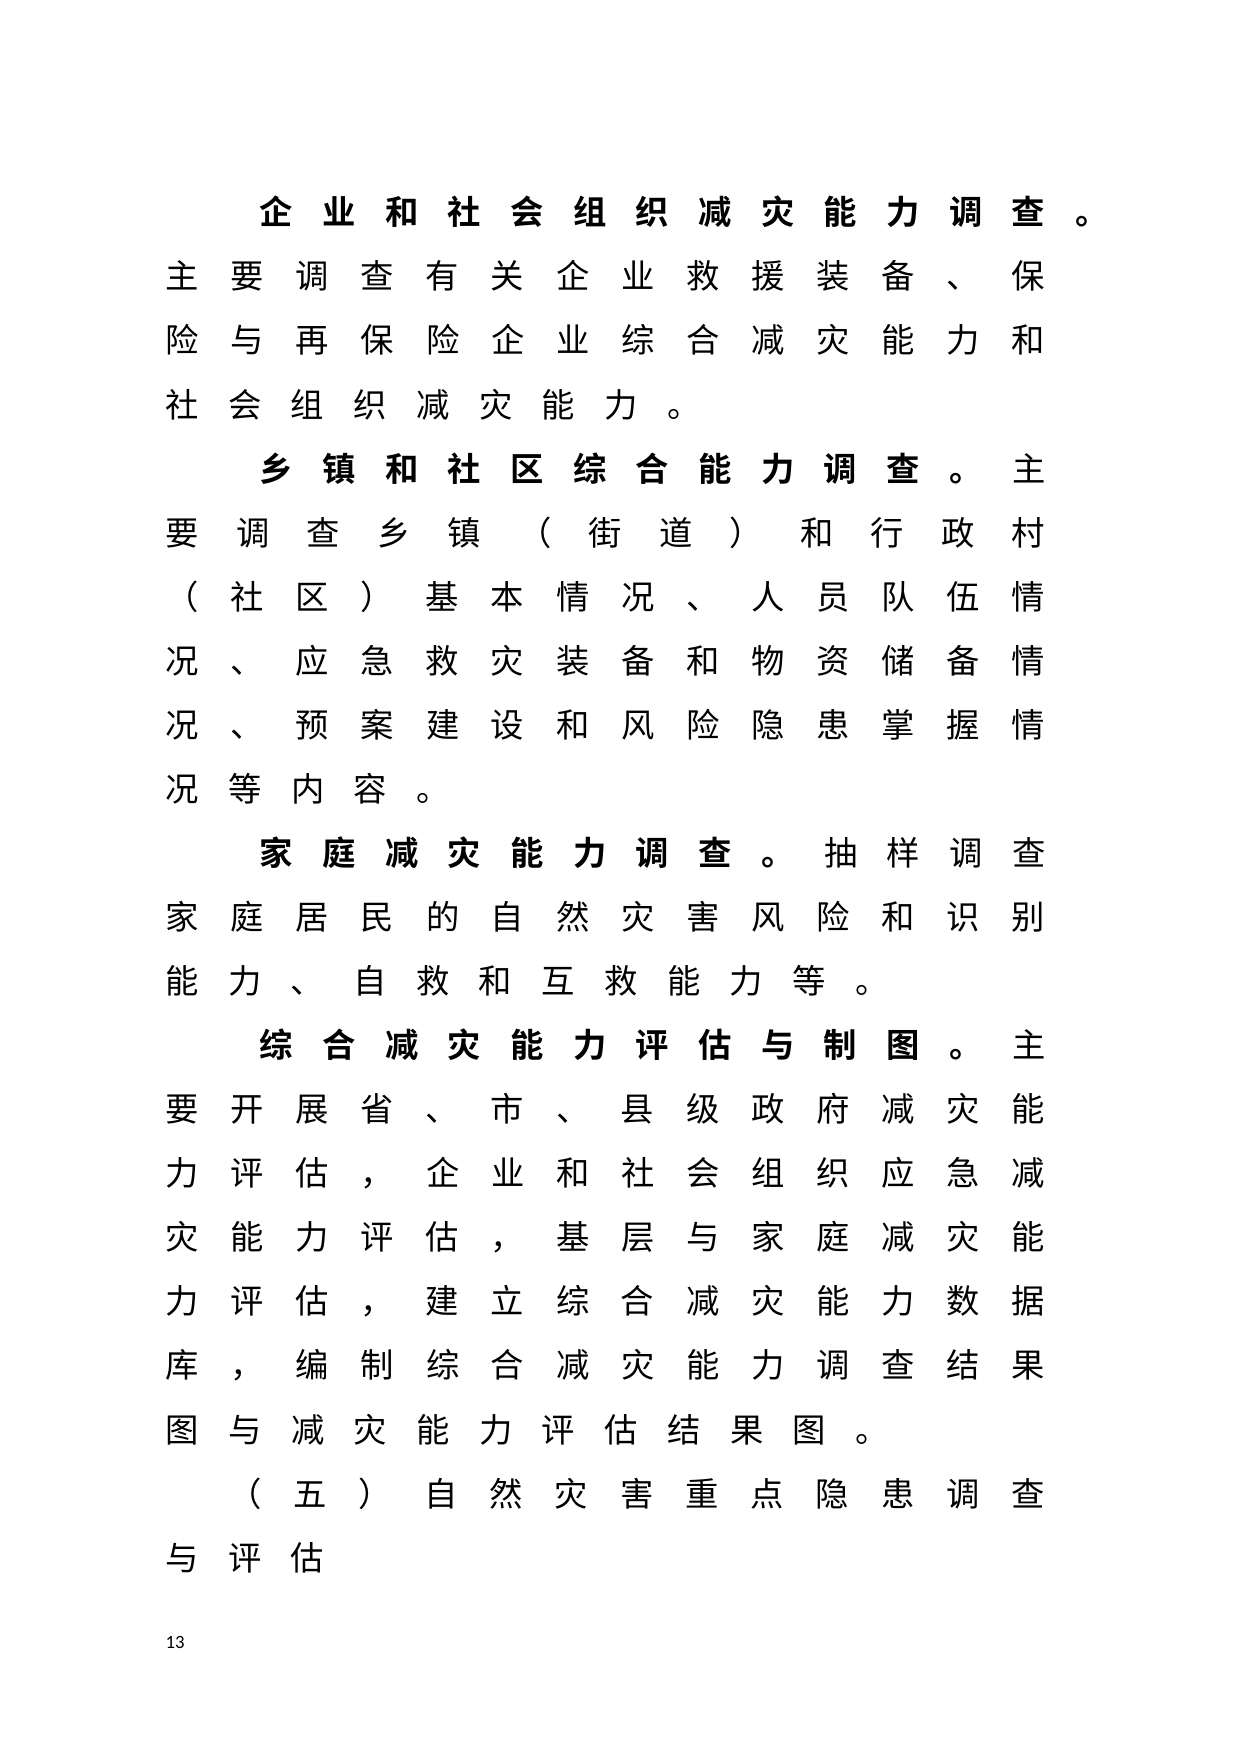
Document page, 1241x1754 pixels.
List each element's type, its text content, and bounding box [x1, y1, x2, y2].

text （五）自然灾害重点隐患调查与评估 [165, 1459, 1075, 1588]
text 乡镇和社区综合能力调查。主要调查乡镇（街道）和行政村（社区）基本情况、人员队伍情况、应急救灾装备和物资储备情况、预案建设和风险隐患掌握情况等内容。 [165, 434, 1075, 819]
text 综合减灾能力评估与制图。主要开展省、市、县级政府减灾能力评估，企业和社会组织应急减灾能力评估，基层与家庭减灾能力评估，建立综合减灾能力数据库，编制综合减灾能力调查结果图与减灾能力评估结果图。 [165, 1011, 1075, 1459]
text 家庭减灾能力调查。抽样调查家庭居民的自然灾害风险和识别能力、自救和互救能力等。 [165, 819, 1075, 1011]
text 企业和社会组织减灾能力调查。主要调查有关企业救援装备、保险与再保险企业综合减灾能力和社会组织减灾能力。 [165, 178, 1075, 434]
